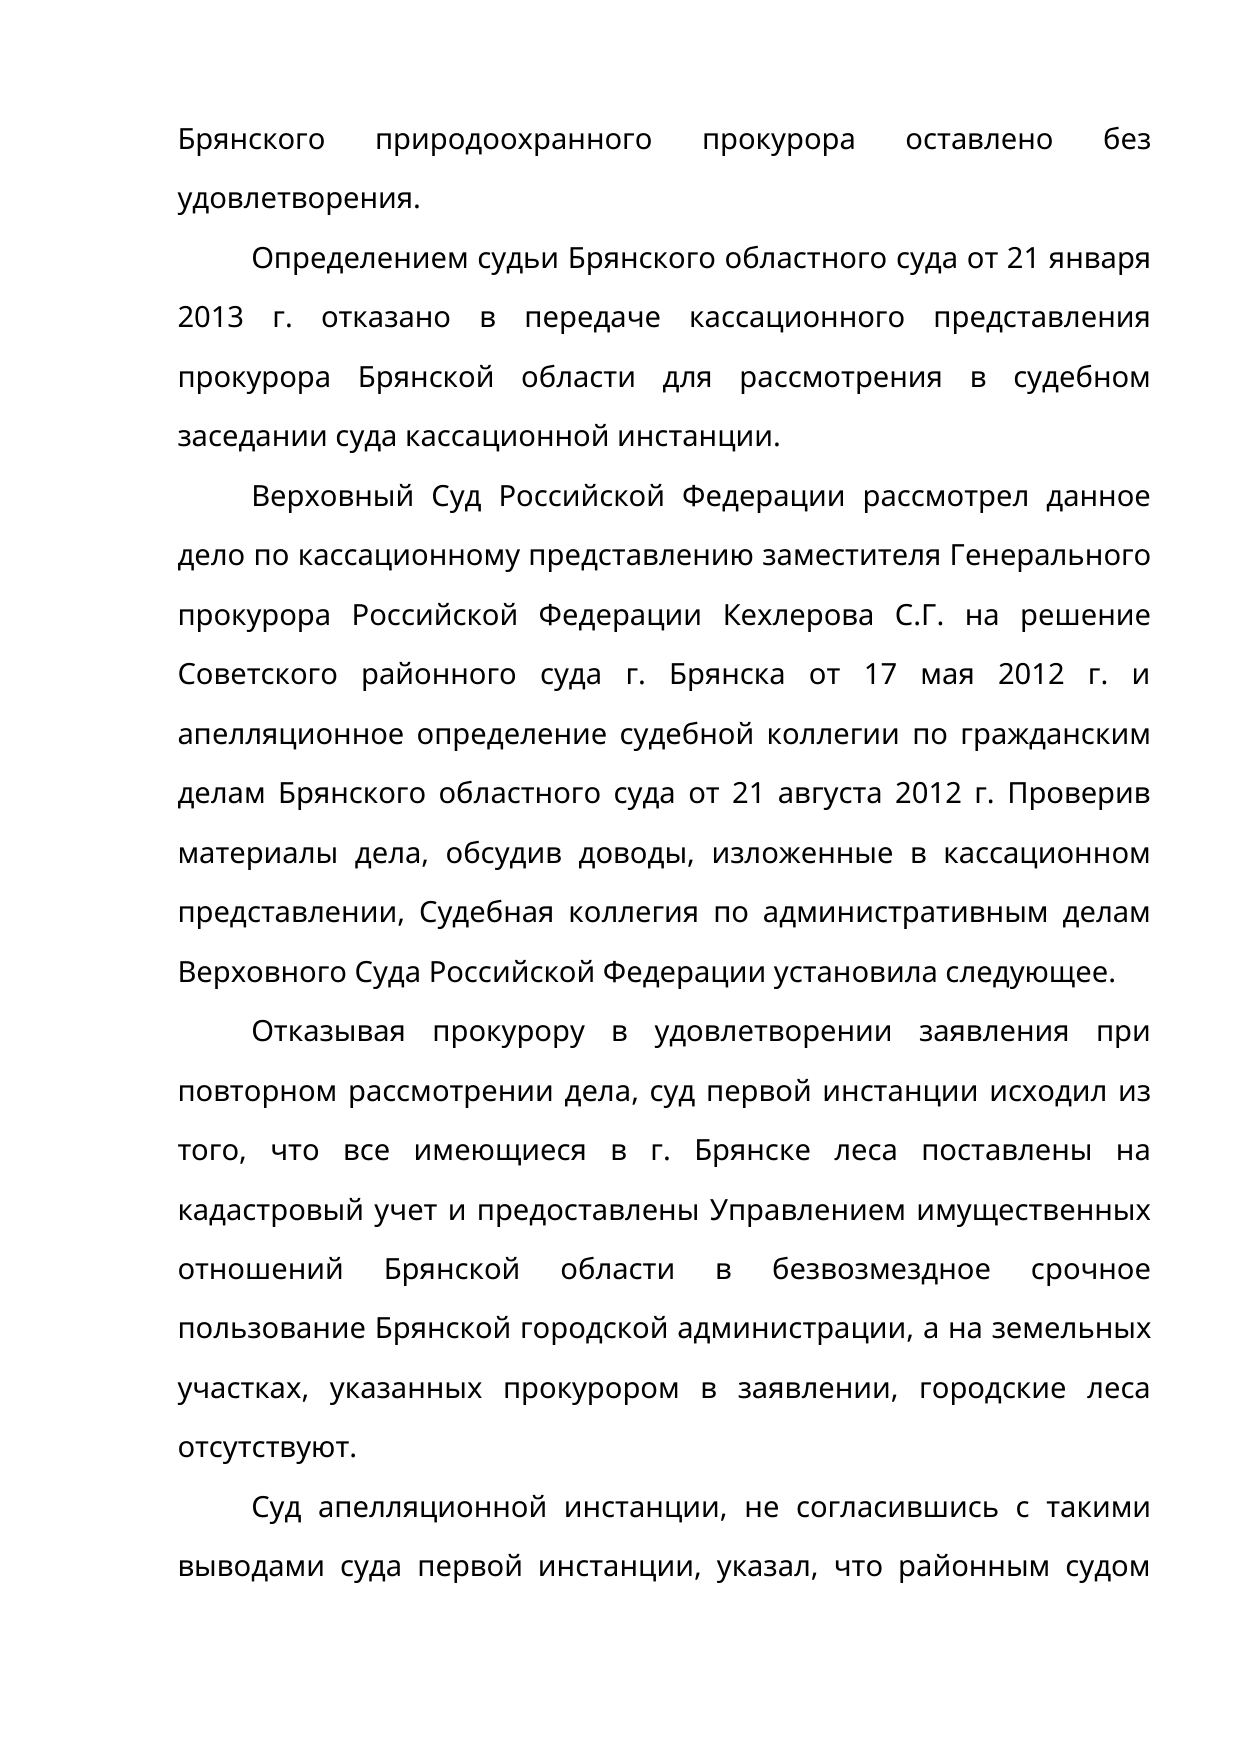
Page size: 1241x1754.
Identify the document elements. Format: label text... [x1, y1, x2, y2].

text Отказывая прокурору в удовлетворении заявления при повторном рассмотрении дела, суд первой инстанции исходил из того, что все имеющиеся в г. Брянске леса поставлены на кадастровый учет и предоставлены Управлением имущественных отношений Брянской области в безвозмездное срочное пользование Брянской городской администрации, а на земельных участках, указанных прокурором в заявлении, городские леса отсутствуют. [177, 1010, 1152, 1466]
text Верховный Суд Российской Федерации рассмотрел данное дело по кассационному представлению заместителя Генерального прокурора Российской Федерации Кехлерова С.Г. на решение Советского районного суда г. Брянска от 17 мая 2012 г. и апелляционное определение судебной коллегии по гражданским делам Брянского областного суда от 21 августа 2012 г. Проверив материалы дела, обсудив доводы, изложенные в кассационном представлении, Судебная коллегия по административным делам Верховного Суда Российской Федерации установила следующее. [177, 475, 1152, 991]
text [177, 118, 1152, 217]
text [177, 1486, 1152, 1585]
text Определением судьи Брянского областного суда от 21 января 2013 г. отказано в передаче кассационного представления прокурора Брянской области для рассмотрения в судебном заседании суда кассационной инстанции. [177, 237, 1152, 455]
